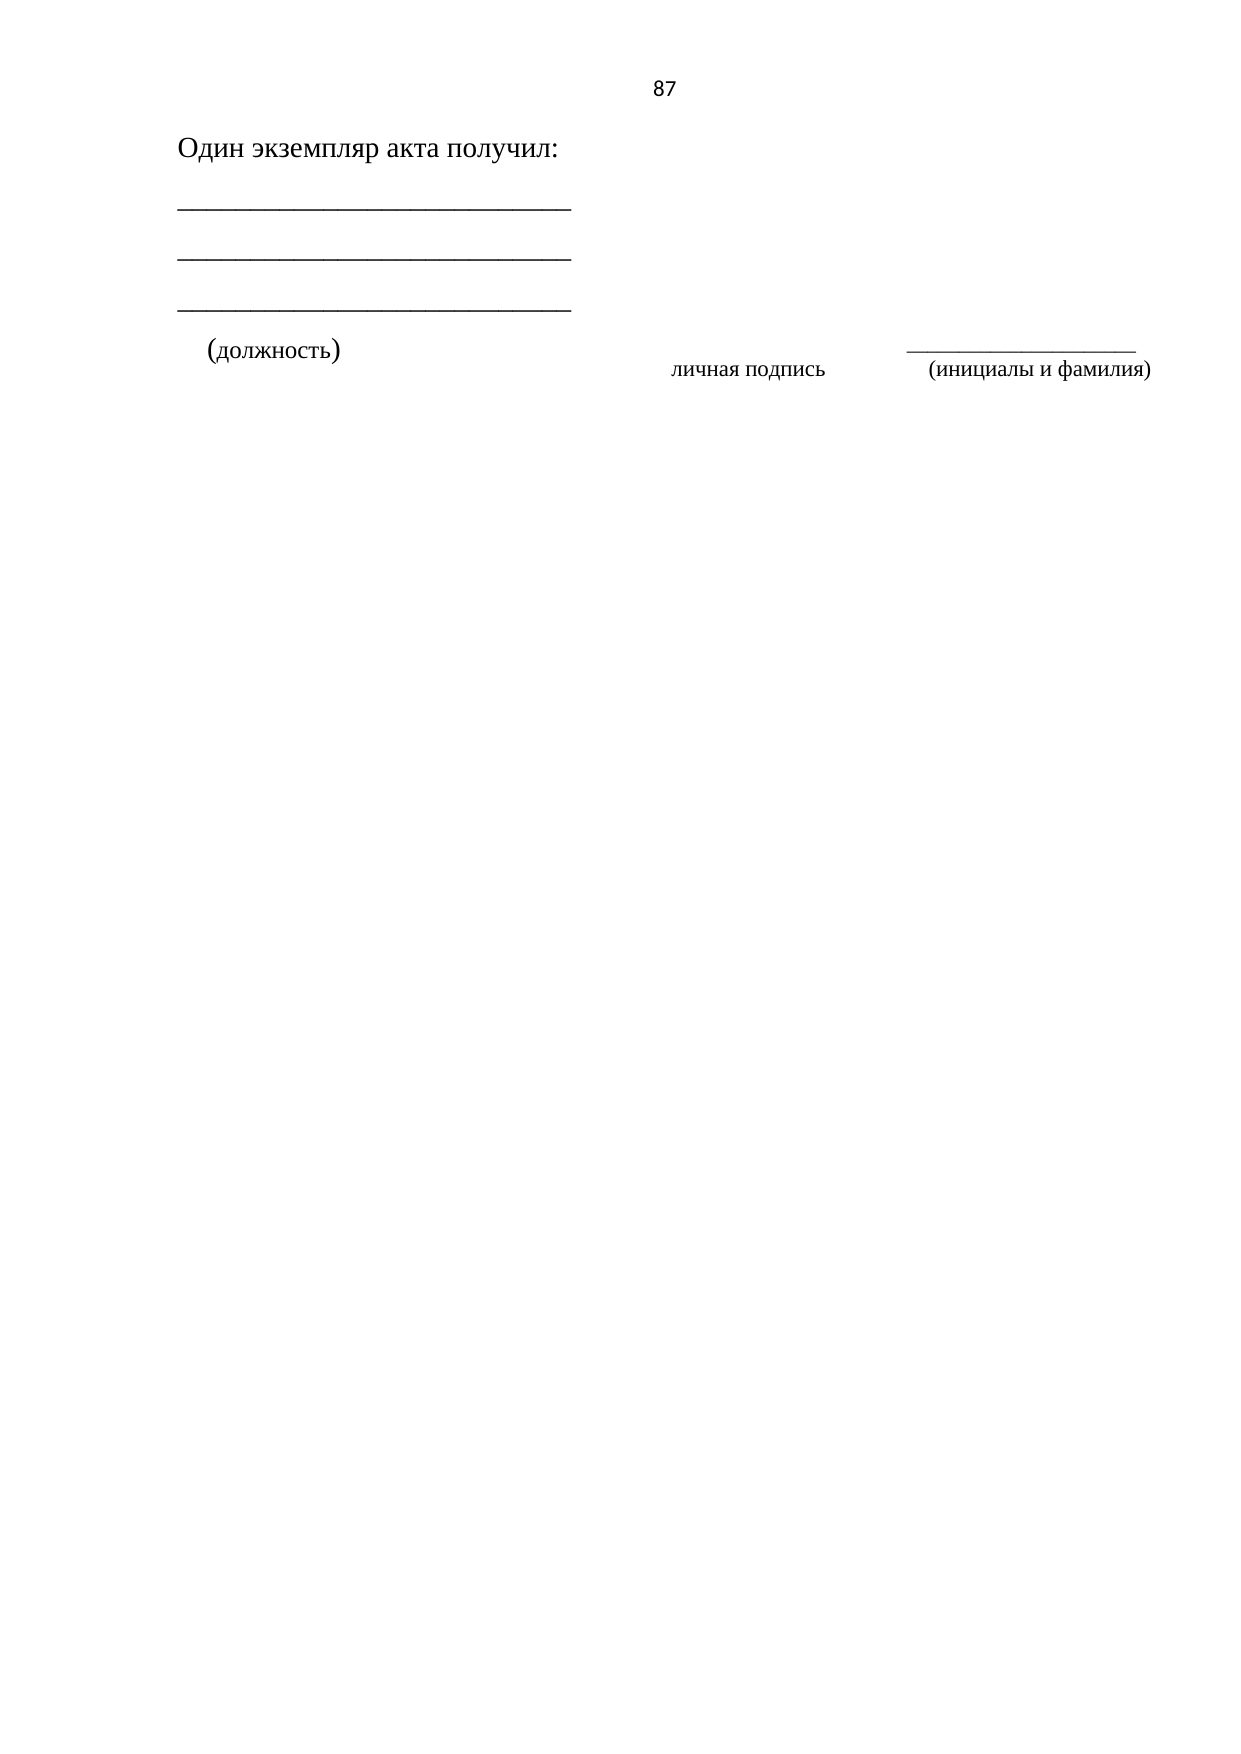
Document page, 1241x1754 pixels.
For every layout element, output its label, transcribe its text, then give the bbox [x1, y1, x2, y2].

text ___________________________ ___________________________ ___________________________ [177, 180, 1152, 314]
text Один экземпляр акта получил: [177, 130, 1152, 163]
table_header (должность) [207, 331, 664, 381]
table_header ______________________ личная подпись (инициалы и фамилия) [664, 331, 1152, 381]
